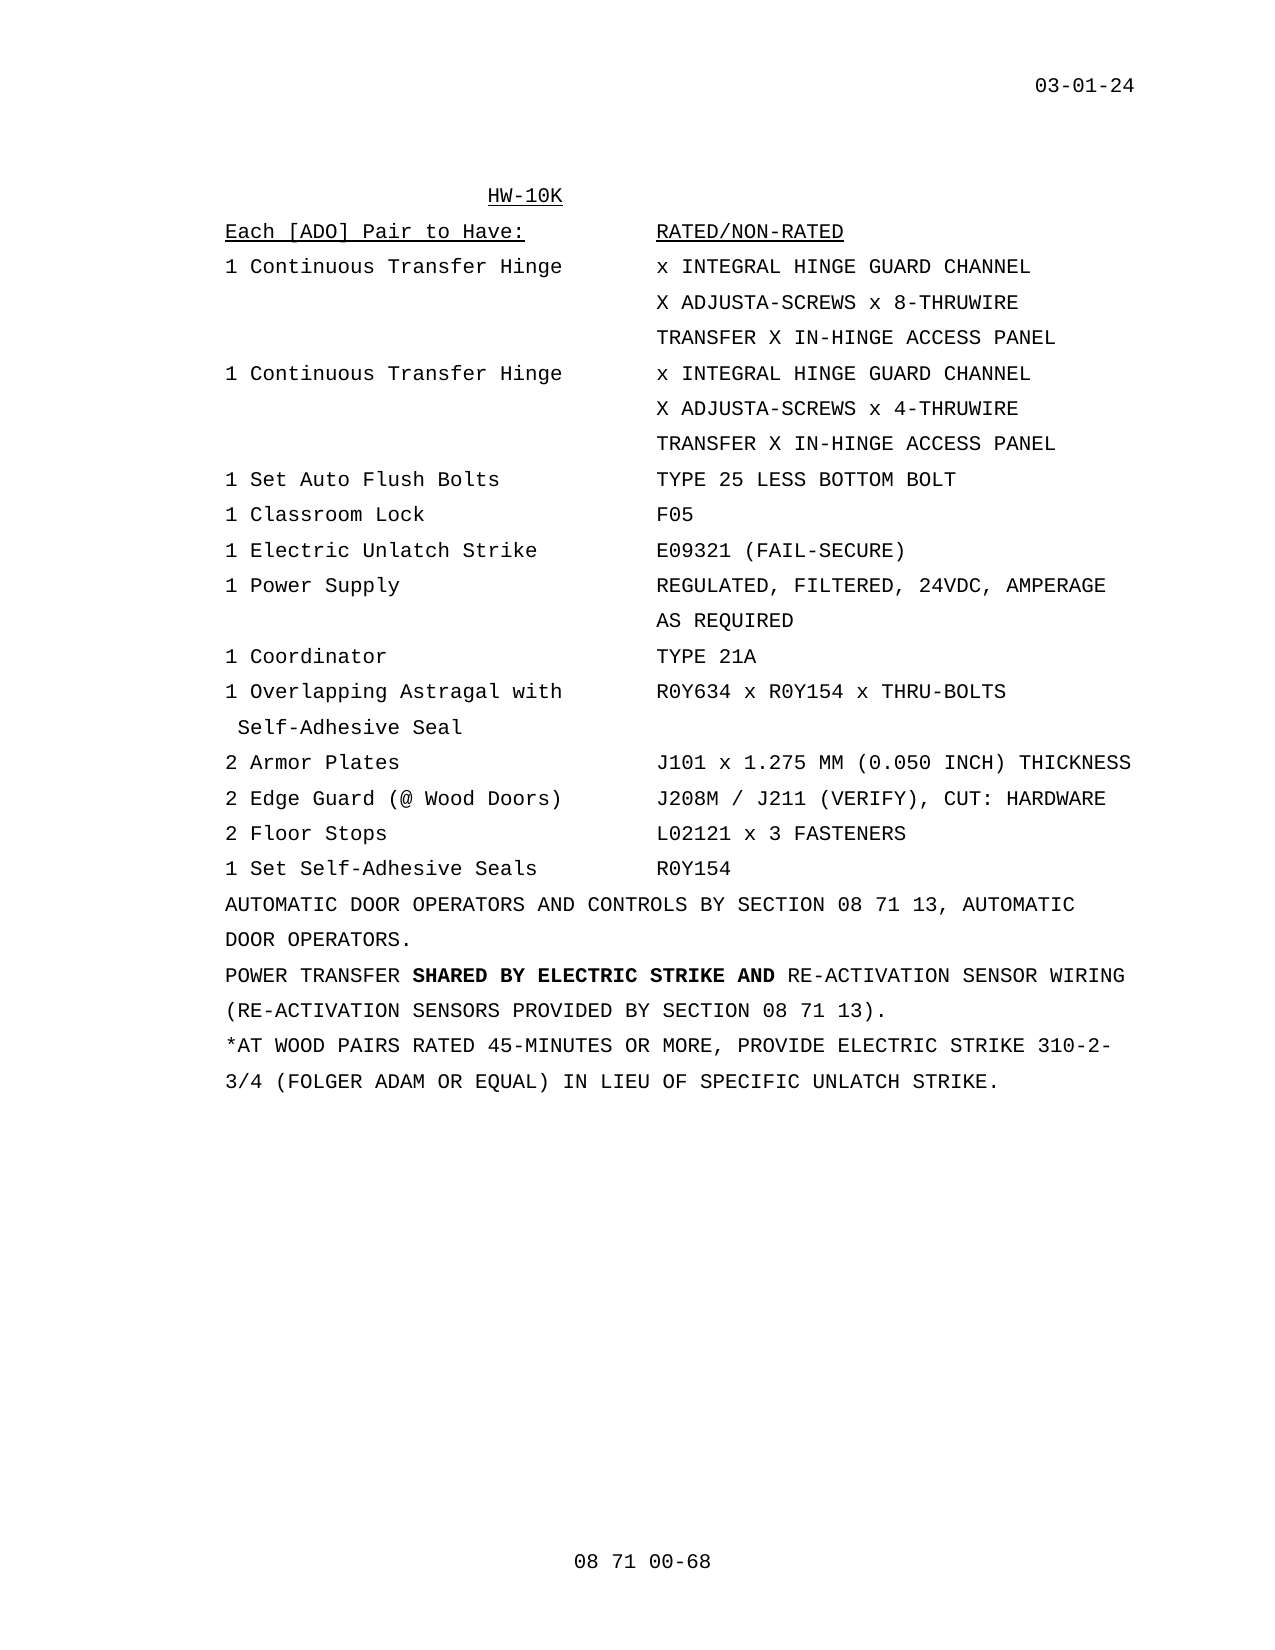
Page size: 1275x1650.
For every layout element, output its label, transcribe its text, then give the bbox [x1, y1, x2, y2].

list Each [ADO] Pair to Have: RATED/NON-RATED [225, 221, 1134, 244]
list 1 Continuous Transfer Hinge x INTEGRAL HINGE GUARD CHANNEL [225, 362, 1134, 386]
list 1 Power Supply Regulated, Filtered, 24VDC, Amperage [225, 575, 1134, 599]
list 1 Overlapping Astragal with R0Y634 x R0Y154 x THRU-BOLTS [225, 681, 1134, 705]
list TRANSFER X IN-HINGE ACCESS PANEL [225, 433, 1134, 457]
list as required [225, 610, 1134, 634]
list TRANSFER X IN-HINGE ACCESS PANEL [225, 327, 1134, 351]
list HW-10K [225, 185, 1134, 209]
list 1 Continuous Transfer Hinge x INTEGRAL HINGE GUARD CHANNEL [225, 256, 1134, 280]
list POWER TRANSFER SHARED BY ELECTRIC STRIKE AND RE-ACTIVATION SENSOR WIRING (RE-ACTIVATION SENSORS PROVIDED BY SECTION 08 71 13). [225, 964, 1134, 1024]
list 1 Classroom Lock F05 [225, 504, 1134, 528]
list 1 Set Auto Flush Bolts TYPE 25 LESS BOTTOM BOLT [225, 469, 1134, 492]
list *AT WOOD PAIRS RATED 45-MINUTES OR MORE, PROVIDE ELECTRIC STRIKE 310-2-3/4 (FOLGER ADAM OR EQUAL) IN LIEU OF SPECIFIC UNLATCH STRIKE. [225, 1035, 1134, 1094]
list 2 Floor Stops L02121 x 3 FASTENERS [225, 823, 1134, 847]
list AUTOMATIC DOOR OPERATORS AND CONTROLS BY SECTION 08 71 13, AUTOMATIC DOOR OPERATORS. [225, 894, 1134, 953]
list X ADJUSTA-SCREWS x 8-THRUWIRE [225, 292, 1134, 315]
list 2 Edge Guard (@ Wood Doors) J208M / J211 (VERIFY), CUT: HARDWARE [225, 787, 1134, 811]
list Self-Adhesive Seal [225, 717, 1134, 740]
list 1 Electric Unlatch Strike E09321 (FAIL-SECURE) [225, 539, 1134, 563]
list 1 Set Self-Adhesive Seals R0Y154 [225, 858, 1134, 882]
list 2 Armor Plates J101 x 1.275 MM (0.050 INCH) THICKNESS [225, 752, 1134, 776]
list 1 Coordinator TYPE 21A [225, 646, 1134, 669]
list X ADJUSTA-SCREWS x 4-THRUWIRE [225, 398, 1134, 422]
